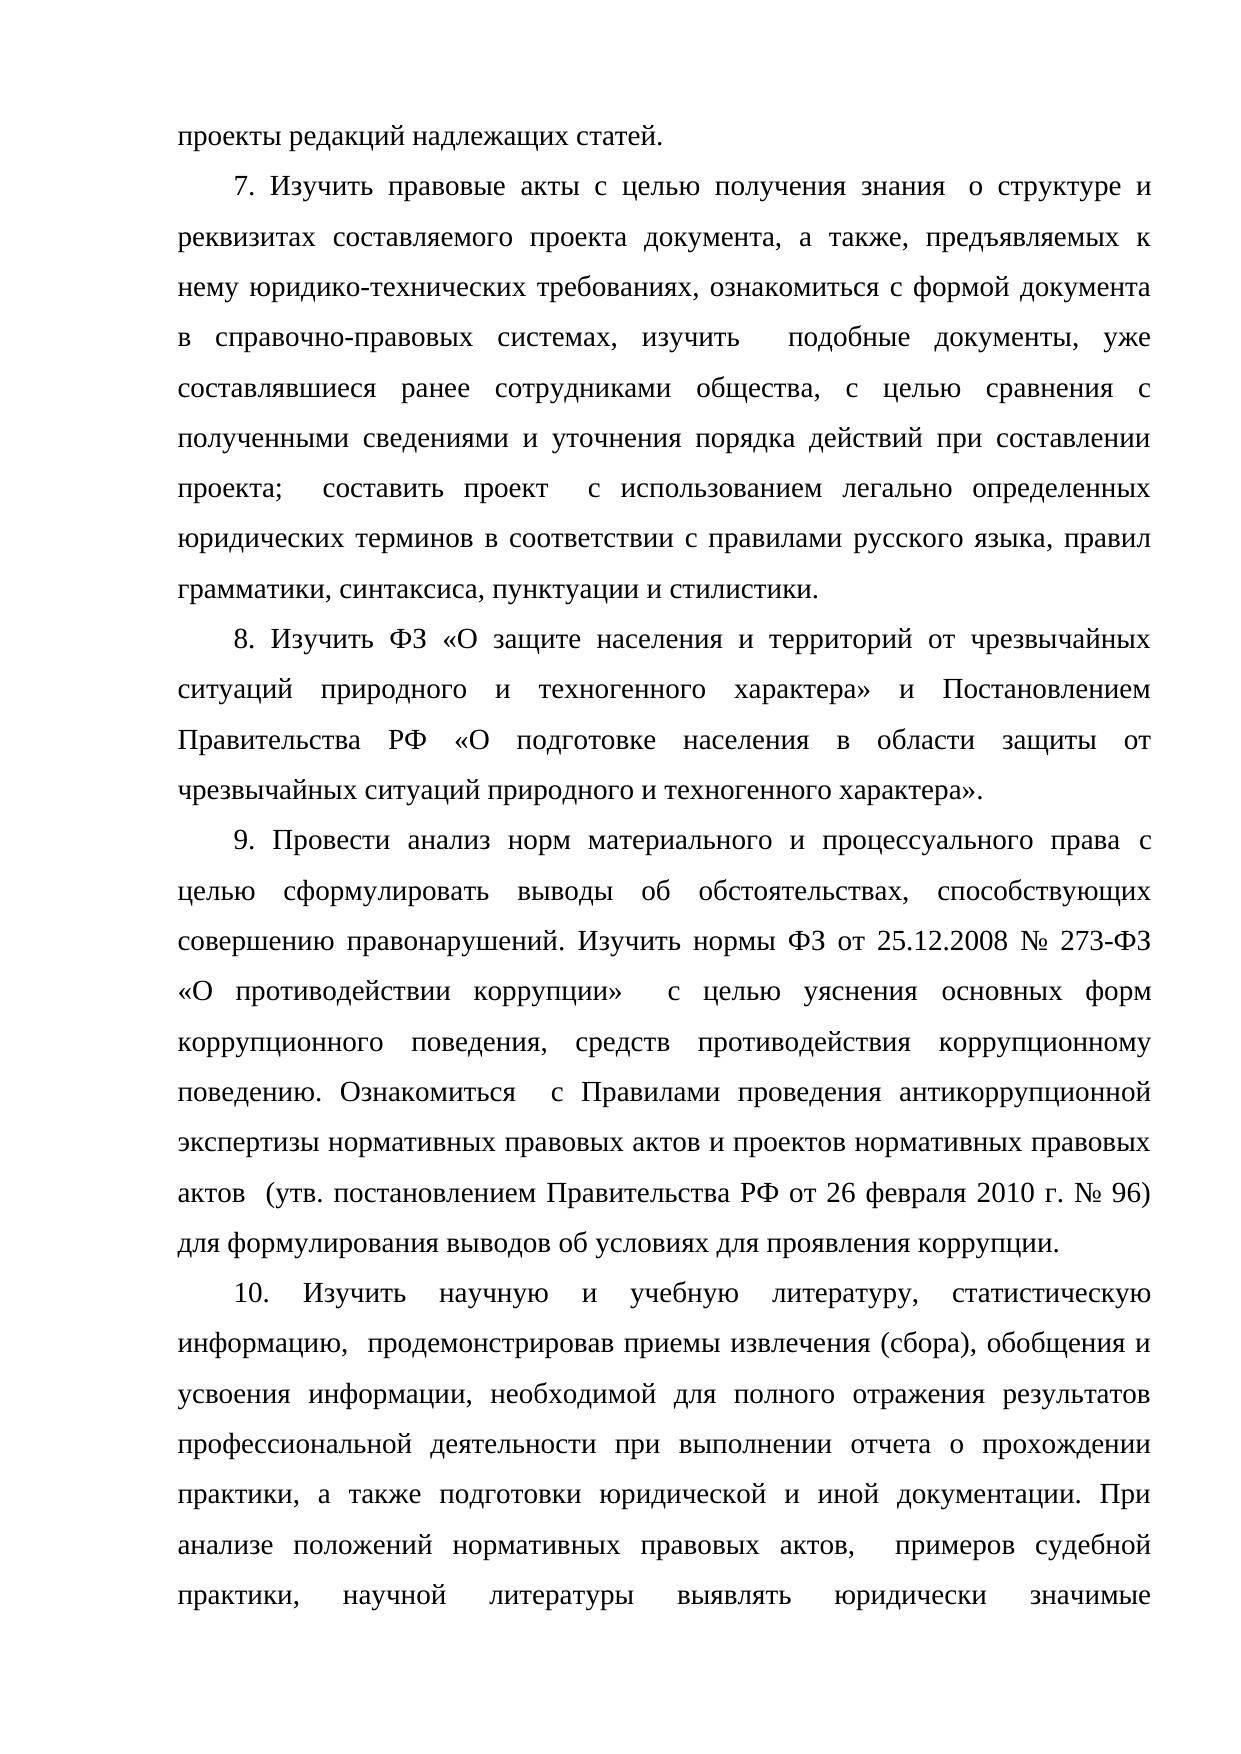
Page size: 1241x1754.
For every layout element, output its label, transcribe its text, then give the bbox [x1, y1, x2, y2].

text 9. Провести анализ норм материального и процессуального права с целью сформулировать выводы об обстоятельствах, способствующих совершению правонарушений. Изучить нормы ФЗ от 25.12.2008 № 273-ФЗ «О противодействии коррупции» с целью уяснения основных форм коррупционного поведения, средств противодействия коррупционному поведению. Ознакомиться с Правилами проведения антикоррупционной экспертизы нормативных правовых актов и проектов нормативных правовых актов (утв. постановлением Правительства РФ от 26 февраля 2010 г. № 96) для формулирования выводов об условиях для проявления коррупции. [177, 822, 1152, 1258]
text 7. Изучить правовые акты с целью получения знания о структуре и реквизитах составляемого проекта документа, а также, предъявляемых к нему юридико-технических требованиях, ознакомиться с формой документа в справочно-правовых системах, изучить подобные документы, уже составлявшиеся ранее сотрудниками общества, с целью сравнения с полученными сведениями и уточнения порядка действий при составлении проекта; составить проект с использованием легально определенных юридических терминов в соответствии с правилами русского языка, правил грамматики, синтаксиса, пунктуации и стилистики. [177, 168, 1152, 604]
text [177, 1275, 1152, 1611]
text 8. Изучить ФЗ «О защите населения и территорий от чрезвычайных ситуаций природного и техногенного характера» и Постановлением Правительства РФ «О подготовке населения в области защиты от чрезвычайных ситуаций природного и техногенного характера». [177, 621, 1152, 806]
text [177, 118, 1152, 152]
